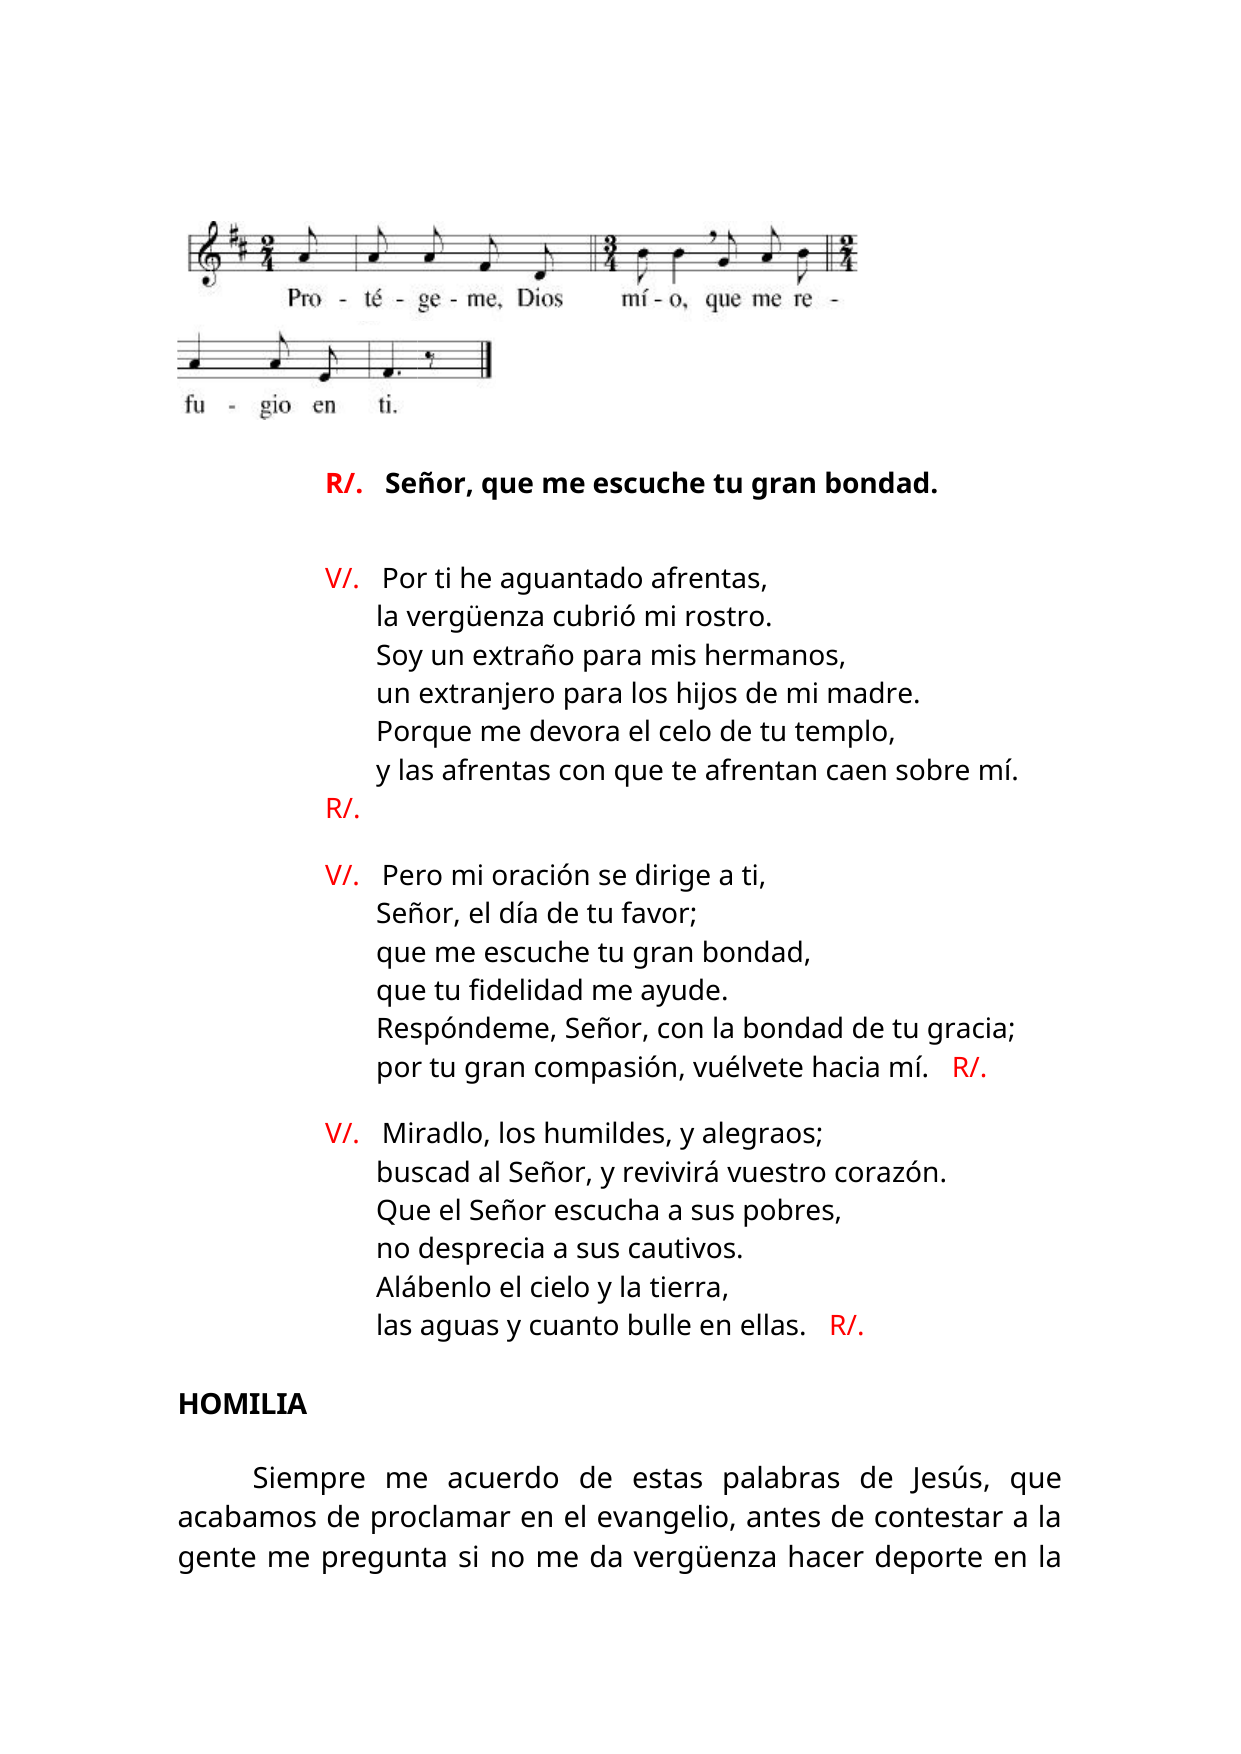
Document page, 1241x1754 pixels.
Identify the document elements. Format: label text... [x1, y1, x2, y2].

text V/. Pero mi oración se dirige a ti, Señor, el día de tu favor; que me escuche tu gran bondad, que tu fidelidad me ayude. Respóndeme, Señor, con la bondad de tu gracia; por tu gran compasión, vuélvete hacia mí. R/. [325, 855, 1063, 1085]
text V/. Por ti he aguantado afrentas, la vergüenza cubrió mi rostro. Soy un extraño para mis hermanos, un extranjero para los hijos de mi madre. Porque me devora el celo de tu templo, y las afrentas con que te afrentan caen sobre mí. R/. [325, 558, 1063, 827]
picture [177, 221, 859, 420]
text V/. Miradlo, los humildes, y alegraos; buscad al Señor, y revivirá vuestro corazón. Que el Señor escucha a sus pobres, no desprecia a sus cautivos. Alábenlo el cielo y la tierra, las aguas y cuanto bulle en ellas. R/. [325, 1114, 1063, 1344]
text R/. Señor, que me escuche tu gran bondad. [325, 463, 1063, 502]
text HOMILIA [177, 1383, 1063, 1423]
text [177, 1457, 1063, 1576]
